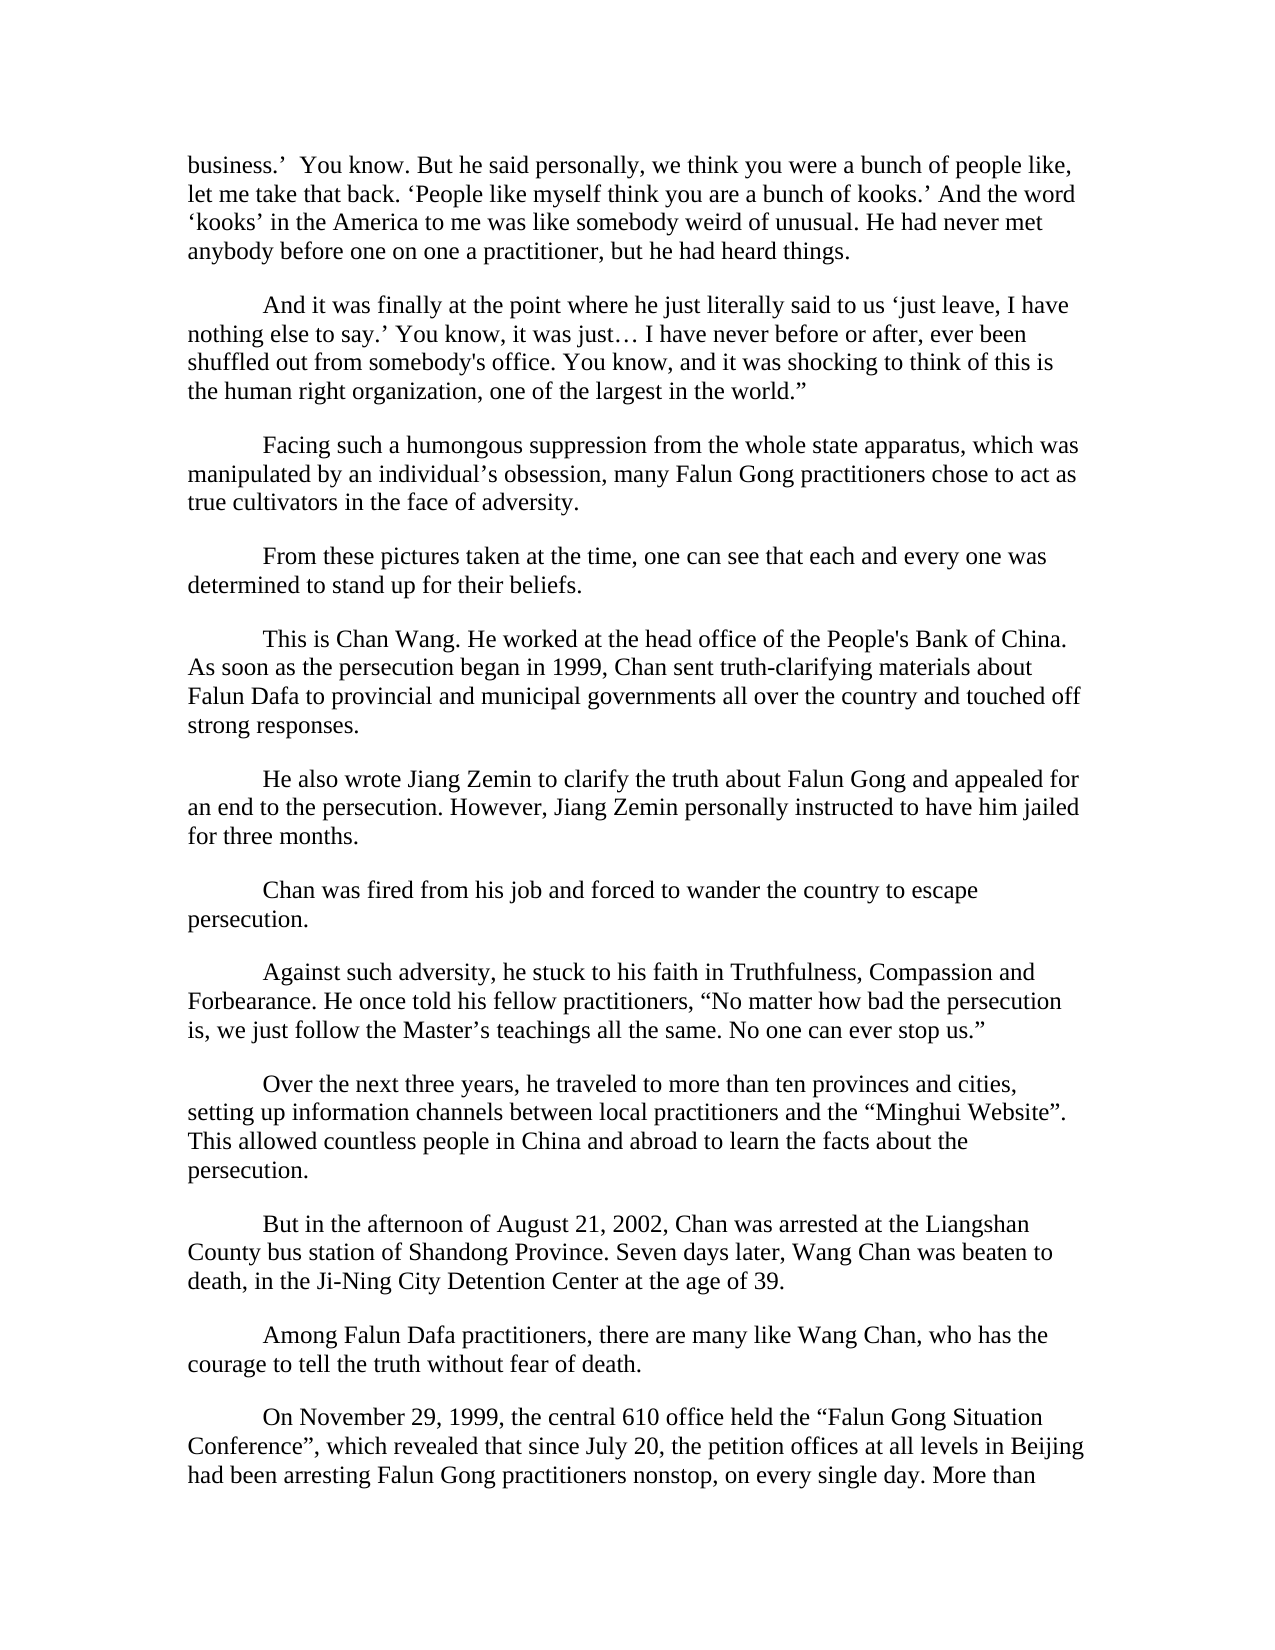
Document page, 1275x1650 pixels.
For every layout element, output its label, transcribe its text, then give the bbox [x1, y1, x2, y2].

text And it was finally at the point where he just literally said to us ‘just leave, I have nothing else to say.’ You know, it was just… I have never before or after, ever been shuffled out from somebody's office. You know, and it was shocking to think of this is the human right organization, one of the largest in the world.” [187, 290, 1087, 405]
text Among Falun Dafa practitioners, there are many like Wang Chan, who has the courage to tell the truth without fear of death. [187, 1320, 1087, 1377]
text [187, 1402, 1087, 1489]
text But in the afternoon of August 21, 2002, Chan was arrested at the Liangshan County bus station of Shandong Province. Seven days later, Wang Chan was beaten to death, in the Ji-Ning City Detention Center at the age of 39. [187, 1209, 1087, 1295]
text Chan was fired from his job and forced to wander the country to escape persecution. [187, 875, 1087, 932]
text Over the next three years, he traveled to more than ten provinces and cities, setting up information channels between local practitioners and the “Minghui Website”. This allowed countless people in China and abroad to learn the facts about the persecution. [187, 1069, 1087, 1184]
text He also wrote Jiang Zemin to clarify the truth about Falun Gong and appealed for an end to the persecution. However, Jiang Zemin personally instructed to have him jailed for three months. [187, 764, 1087, 850]
text From these pictures taken at the time, one can see that each and every one was determined to stand up for their beliefs. [187, 541, 1087, 599]
text Against such adversity, he stuck to his faith in Truthfulness, Compassion and Forbearance. He once told his fellow practitioners, “No matter how bad the persecution is, we just follow the Master’s teachings all the same. No one can ever stop us.” [187, 957, 1087, 1044]
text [187, 150, 1087, 265]
text This is Chan Wang. He worked at the head office of the People's Bank of China. As soon as the persecution began in 1999, Chan sent truth-clarifying materials about Falun Dafa to provincial and municipal governments all over the country and touched off strong responses. [187, 624, 1087, 739]
text Facing such a humongous suppression from the whole state apparatus, which was manipulated by an individual’s obsession, many Falun Gong practitioners chose to act as true cultivators in the face of adversity. [187, 430, 1087, 516]
